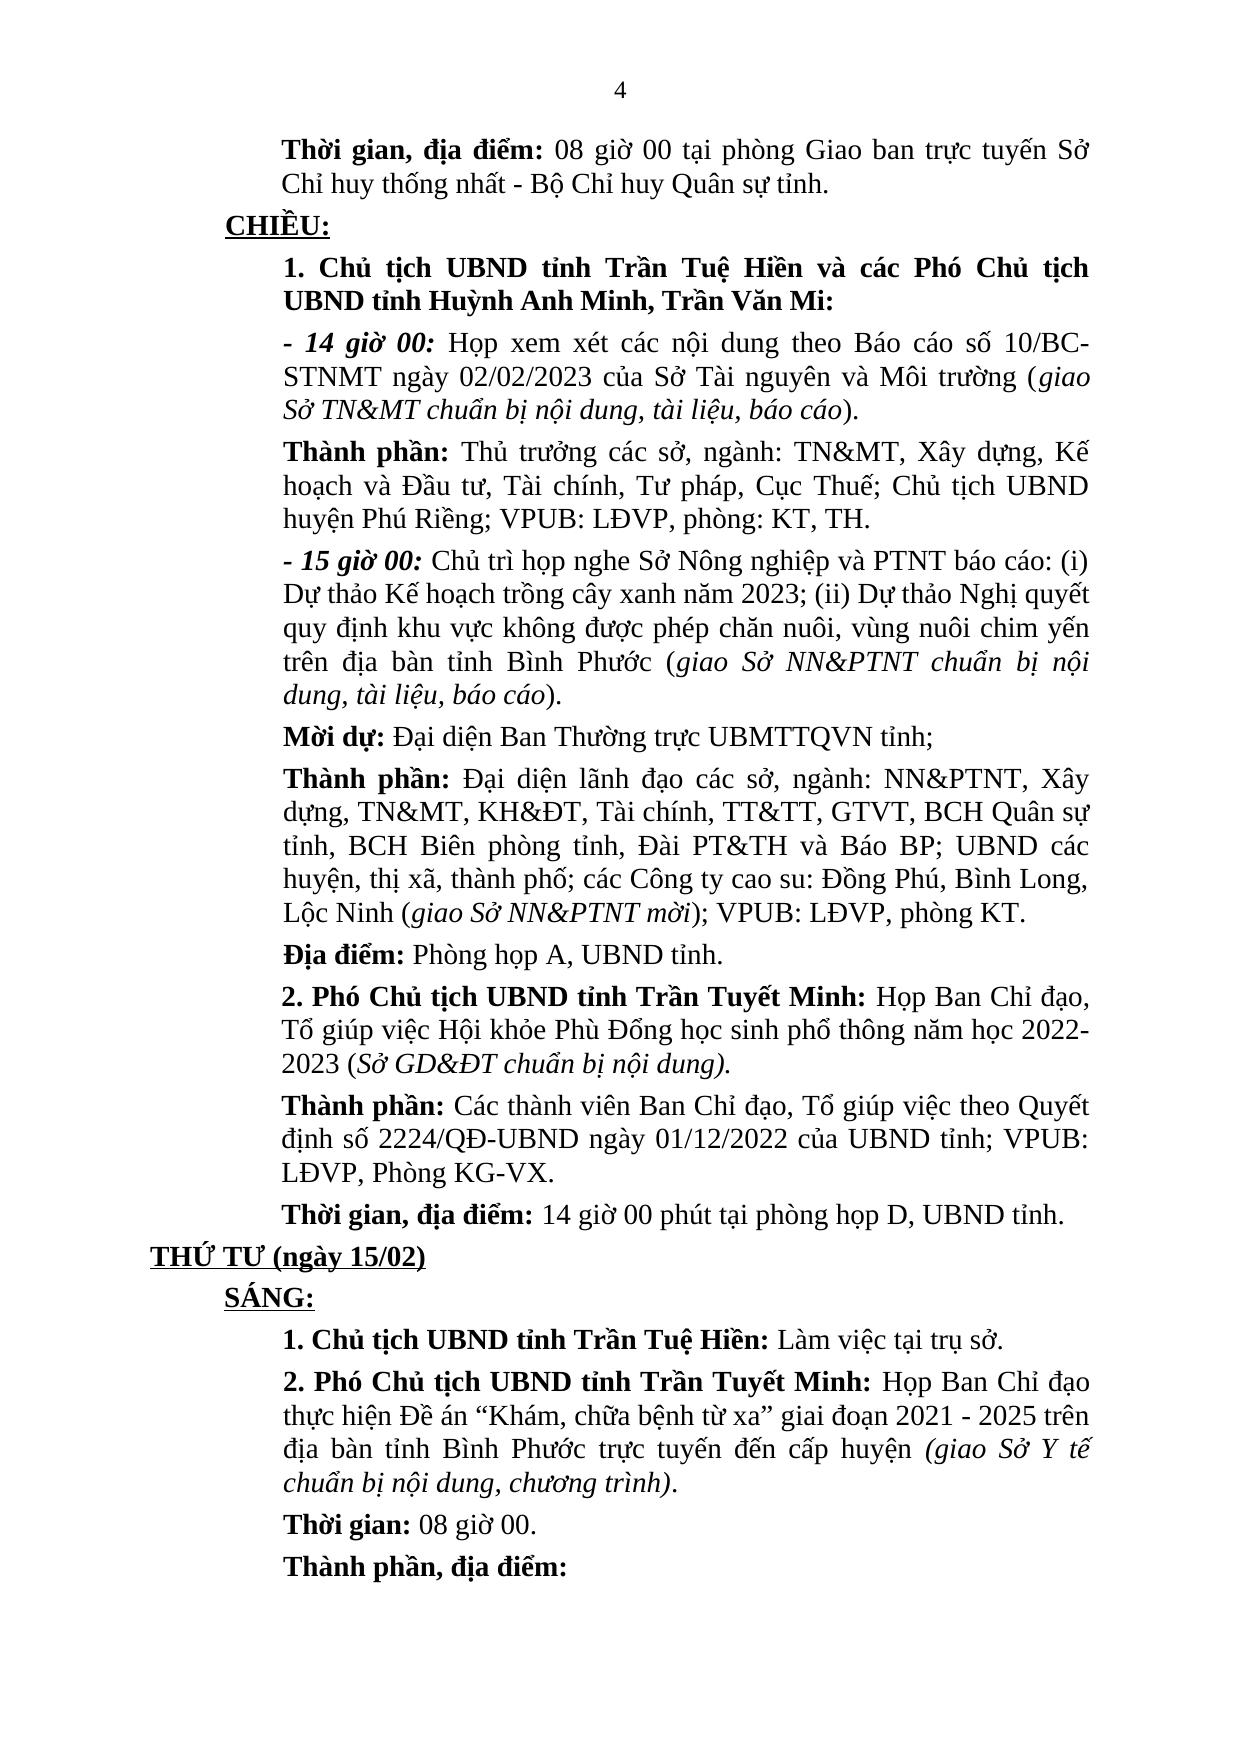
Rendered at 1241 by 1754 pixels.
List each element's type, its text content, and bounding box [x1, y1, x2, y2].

text Thời gian, địa điểm: 14 giờ 00 phút tại phòng họp D, UBND tỉnh. [281, 1197, 1090, 1230]
text CHIỀU: [150, 208, 1090, 241]
text - 14 giờ 00: Họp xem xét các nội dung theo Báo cáo số 10/BC-STNMT ngày 02/02/2023 của Sở Tài nguyên và Môi trường (giao Sở TN&MT chuẩn bị nội dung, tài liệu, báo cáo). [283, 325, 1090, 426]
text Địa điểm: Phòng họp A, UBND tỉnh. [283, 937, 1090, 971]
text 2. Phó Chủ tịch UBND tỉnh Trần Tuyết Minh: Họp Ban Chỉ đạo thực hiện Đề án “Khám, chữa bệnh từ xa” giai đoạn 2021 - 2025 trên địa bàn tỉnh Bình Phước trực tuyến đến cấp huyện (giao Sở Y tế chuẩn bị nội dung, chương trình). [283, 1364, 1090, 1498]
text THỨ TƯ (ngày 15/02) [150, 1239, 1090, 1272]
text Thành phần: Các thành viên Ban Chỉ đạo, Tổ giúp việc theo Quyết định số 2224/QĐ-UBND ngày 01/12/2022 của UBND tỉnh; VPUB: LĐVP, Phòng KG-VX. [281, 1088, 1090, 1188]
text Thời gian, địa điểm: 08 giờ 00 tại phòng Giao ban trực tuyến Sở Chỉ huy thống nhất - Bộ Chỉ huy Quân sự tỉnh. [281, 132, 1090, 199]
text - 15 giờ 00: Chủ trì họp nghe Sở Nông nghiệp và PTNT báo cáo: (i) Dự thảo Kế hoạch trồng cây xanh năm 2023; (ii) Dự thảo Nghị quyết quy định khu vực không được phép chăn nuôi, vùng nuôi chim yến trên địa bàn tỉnh Bình Phước (giao Sở NN&PTNT chuẩn bị nội dung, tài liệu, báo cáo). [283, 543, 1090, 711]
text Thành phần, địa điểm: [283, 1549, 1090, 1582]
text Mời dự: Đại diện Ban Thường trực UBMTTQVN tỉnh; [283, 719, 1090, 753]
text Thành phần: Thủ trưởng các sở, ngành: TN&MT, Xây dựng, Kế hoạch và Đầu tư, Tài chính, Tư pháp, Cục Thuế; Chủ tịch UBND huyện Phú Riềng; VPUB: LĐVP, phòng: KT, TH. [283, 434, 1090, 535]
text 1. Chủ tịch UBND tỉnh Trần Tuệ Hiền: Làm việc tại trụ sở. [282, 1322, 1090, 1356]
text 1. Chủ tịch UBND tỉnh Trần Tuệ Hiền và các Phó Chủ tịch UBND tỉnh Huỳnh Anh Minh, Trần Văn Mi: [283, 250, 1090, 317]
text 2. Phó Chủ tịch UBND tỉnh Trần Tuyết Minh: Họp Ban Chỉ đạo, Tổ giúp việc Hội khỏe Phù Đổng học sinh phổ thông năm học 2022-2023 (Sở GD&ĐT chuẩn bị nội dung). [281, 979, 1090, 1079]
text Thời gian: 08 giờ 00. [283, 1507, 1090, 1540]
text SÁNG: [150, 1281, 1090, 1314]
text Thành phần: Đại diện lãnh đạo các sở, ngành: NN&PTNT, Xây dựng, TN&MT, KH&ĐT, Tài chính, TT&TT, GTVT, BCH Quân sự tỉnh, BCH Biên phòng tỉnh, Đài PT&TH và Báo BP; UBND các huyện, thị xã, thành phố; các Công ty cao su: Đồng Phú, Bình Long, Lộc Ninh (giao Sở NN&PTNT mời); VPUB: LĐVP, phòng KT. [283, 761, 1090, 929]
